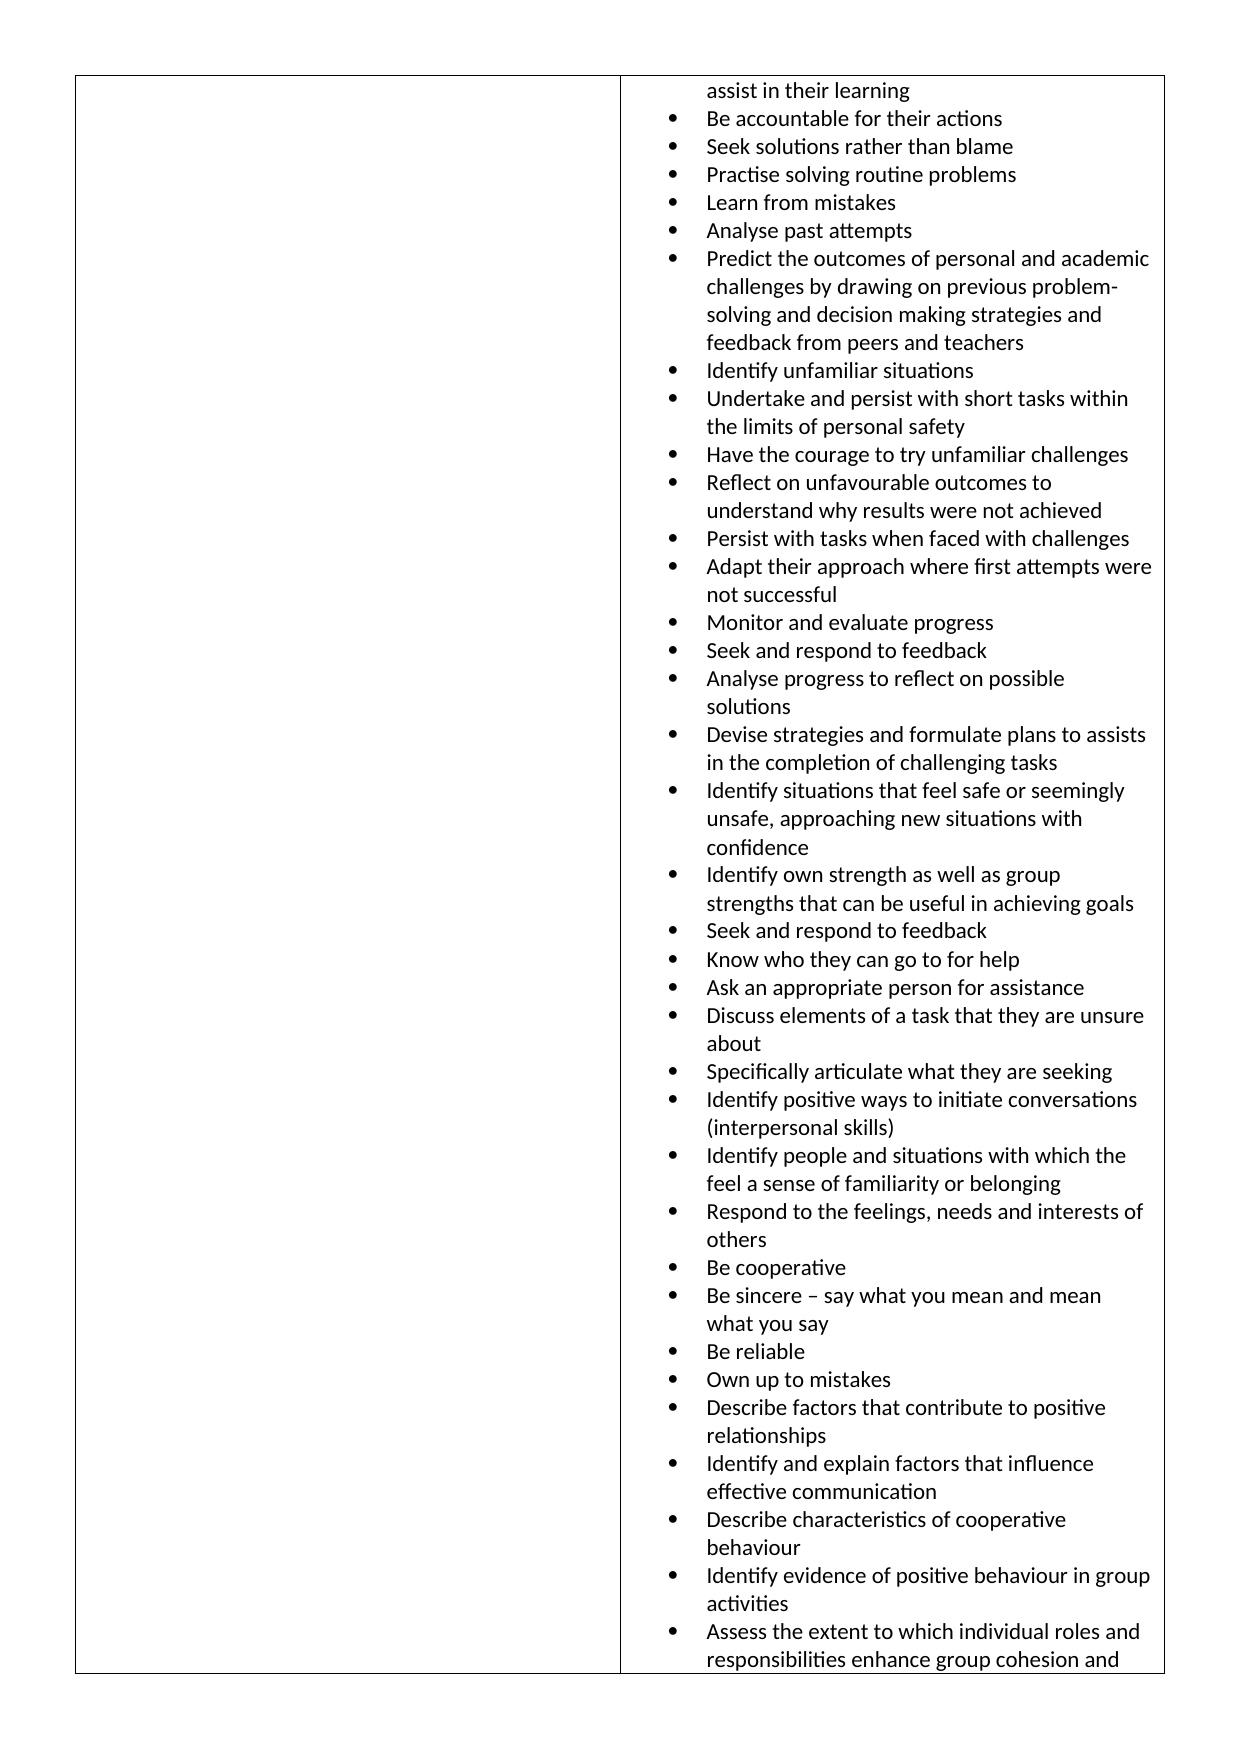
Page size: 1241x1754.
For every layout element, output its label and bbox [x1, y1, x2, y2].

table_cell [76, 76, 620, 1673]
table_cell [621, 76, 1164, 1673]
